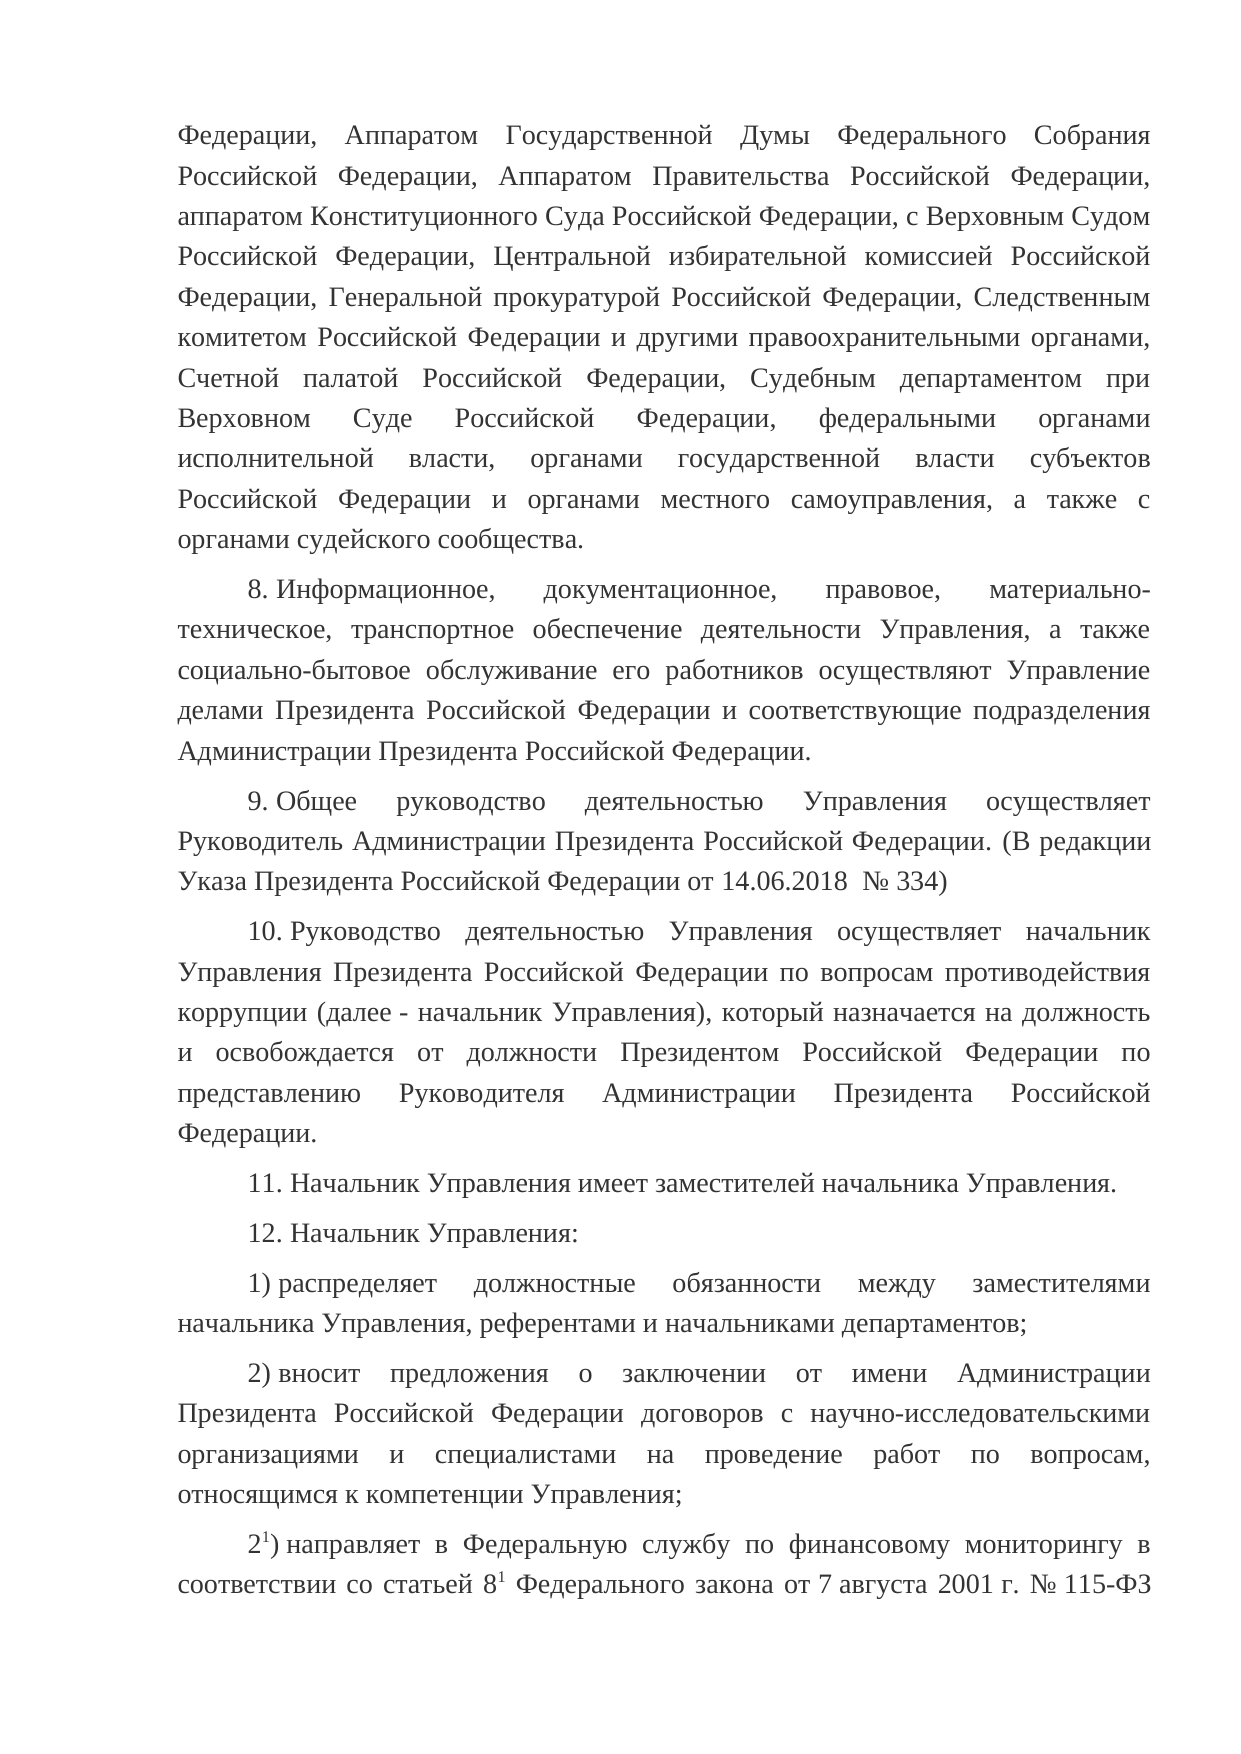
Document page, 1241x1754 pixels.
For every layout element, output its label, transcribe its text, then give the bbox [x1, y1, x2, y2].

text 8. Информационное, документационное, правовое, материально-техническое, транспортное обеспечение деятельности Управления, а также социально-бытовое обслуживание его работников осуществляют Управление делами Президента Российской Федерации и соответствующие подразделения Администрации Президента Российской Федерации. [177, 572, 1152, 766]
text 9. Общее руководство деятельностью Управления осуществляет Руководитель Администрации Президента Российской Федерации. (В редакции Указа Президента Российской Федерации от 14.06.2018 № 334) [177, 783, 1152, 897]
text 10. Руководство деятельностью Управления осуществляет начальник Управления Президента Российской Федерации по вопросам противодействия коррупции (далее - начальник Управления), который назначается на должность и освобождается от должности Президентом Российской Федерации по представлению Руководителя Администрации Президента Российской Федерации. [177, 914, 1152, 1149]
text 11. Начальник Управления имеет заместителей начальника Управления. [177, 1166, 1152, 1198]
text 12. Начальник Управления: [177, 1216, 1152, 1248]
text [177, 1527, 1152, 1600]
text 1) распределяет должностные обязанности между заместителями начальника Управления, референтами и начальниками департаментов; [177, 1266, 1152, 1338]
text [177, 118, 1152, 555]
text 2) вносит предложения о заключении от имени Администрации Президента Российской Федерации договоров с научно-исследовательскими организациями и специалистами на проведение работ по вопросам, относящимся к компетенции Управления; [177, 1356, 1152, 1509]
